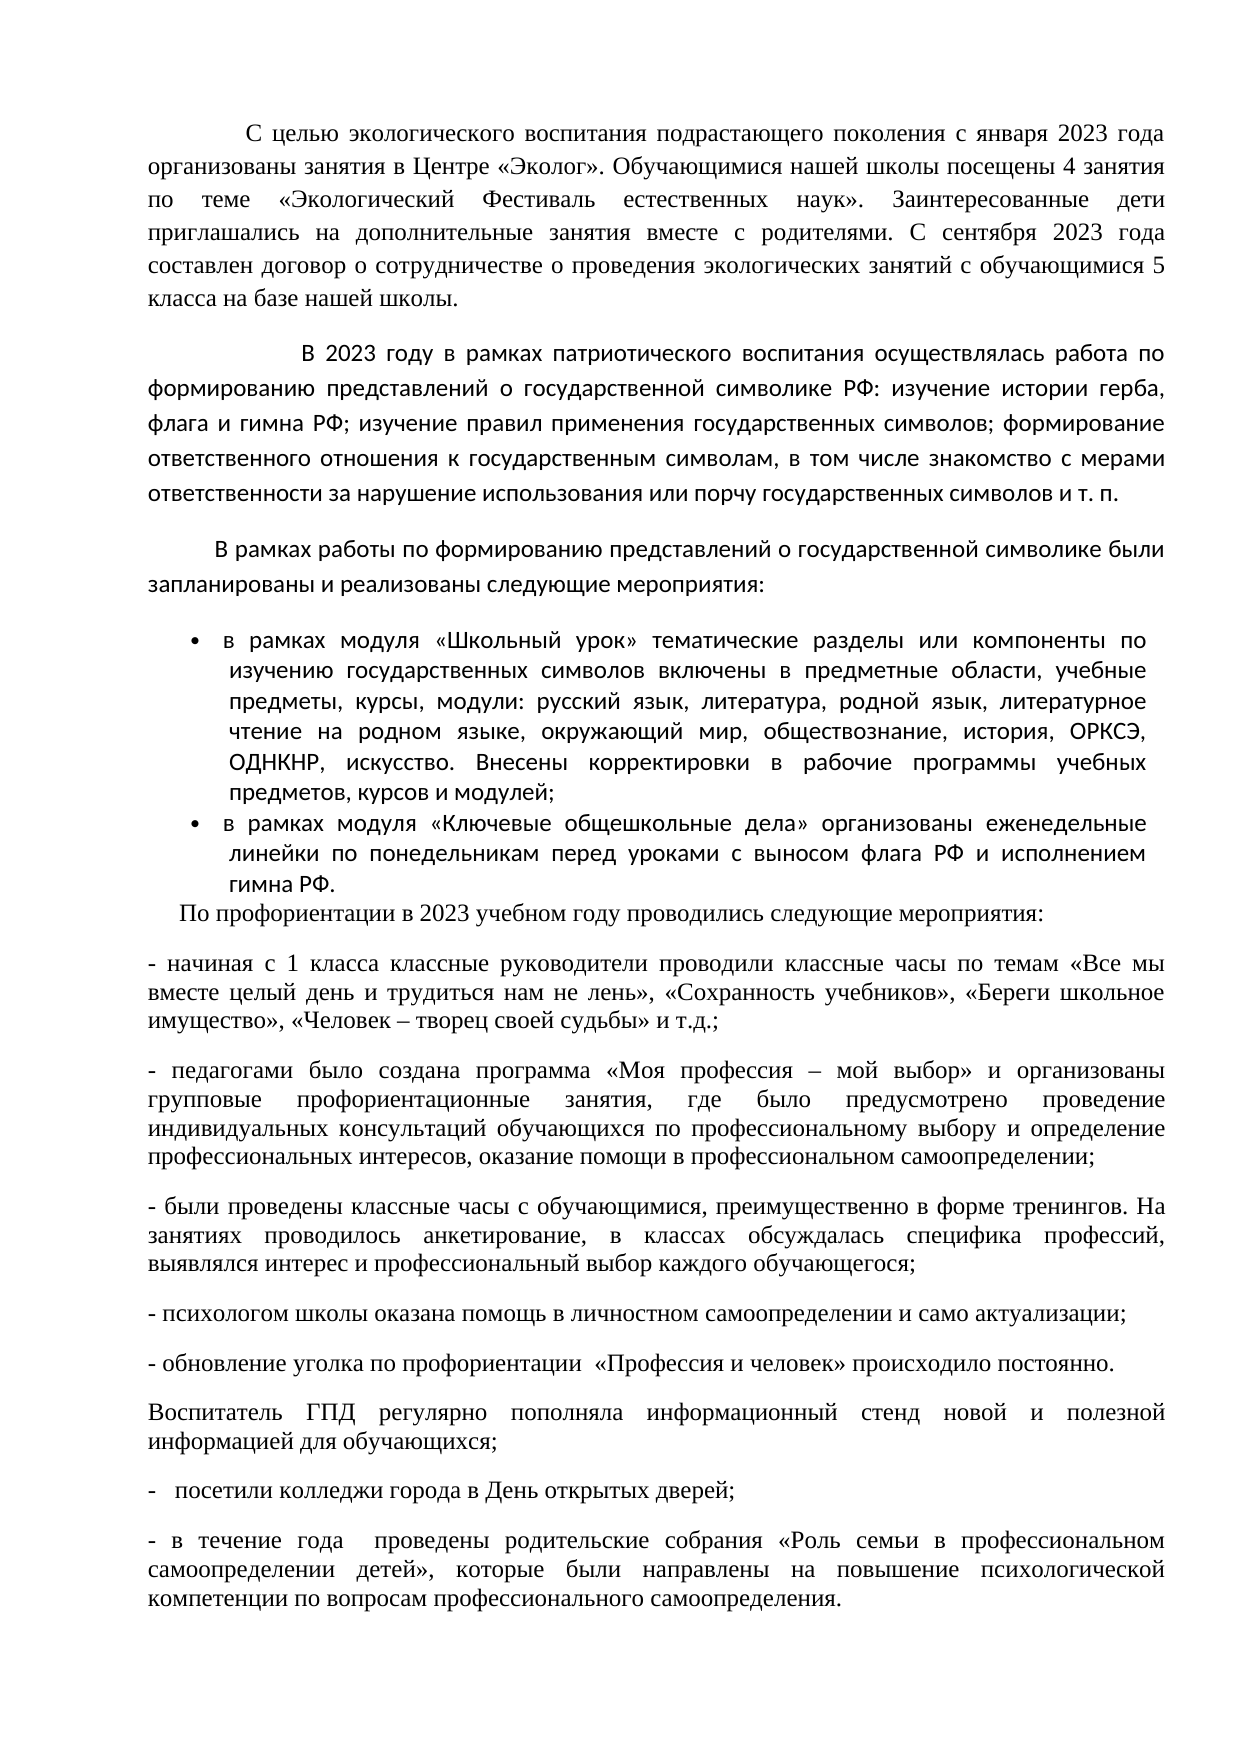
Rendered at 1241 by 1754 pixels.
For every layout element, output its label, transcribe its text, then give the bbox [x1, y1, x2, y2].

text - в течение года проведены родительские собрания «Роль семьи в профессиональном самоопределении детей», которые были направлены на повышение психологической компетенции по вопросам профессионального самоопределения. [148, 1525, 1166, 1611]
text - посетили колледжи города в День открытых дверей; [148, 1476, 1166, 1504]
text Воспитатель ГПД регулярно пополняла информационный стенд новой и полезной информацией для обучающихся; [148, 1397, 1166, 1455]
text С целью экологического воспитания подрастающего поколения с января 2023 года организованы занятия в Центре «Эколог». Обучающимися нашей школы посещены 4 занятия по теме «Экологический Фестиваль естественных наук». Заинтересованные дети приглашались на дополнительные занятия вместе с родителями. С сентября 2023 года составлен договор о сотрудничестве о проведения экологических занятий с обучающимися 5 класса на базе нашей школы. [148, 118, 1166, 312]
list в рамках модуля «Ключевые общешкольные дела» организованы еженедельные линейки по понедельникам перед уроками с выносом флага РФ и исполнением гимна РФ. [191, 807, 1148, 898]
text В рамках работы по формированию представлений о государственной символике были запланированы и реализованы следующие мероприятия: [148, 533, 1166, 598]
text По профориентации в 2023 учебном году проводились следующие мероприятия: [148, 898, 1166, 927]
list в рамках модуля «Школьный урок» тематические разделы или компоненты по изучению государственных символов включены в предметные области, учебные предметы, курсы, модули: русский язык, литература, родной язык, литературное чтение на родном языке, окружающий мир, обществознание, история, ОРКСЭ, ОДНКНР, искусство. Внесены корректировки в рабочие программы учебных предметов, курсов и модулей; [191, 624, 1148, 807]
text - начиная с 1 класса классные руководители проводили классные часы по темам «Все мы вместе целый день и трудиться нам не лень», «Сохранность учебников», «Береги школьное имущество», «Человек – творец своей судьбы» и т.д.; [148, 948, 1166, 1034]
text - были проведены классные часы с обучающимися, преимущественно в форме тренингов. На занятиях проводилось анкетирование, в классах обсуждалась специфика профессий, выявлялся интерес и профессиональный выбор каждого обучающегося; [148, 1191, 1166, 1277]
text - педагогами было создана программа «Моя профессия – мой выбор» и организованы групповые профориентационные занятия, где было предусмотрено проведение индивидуальных консультаций обучающихся по профессиональному выбору и определение профессиональных интересов, оказание помощи в профессиональном самоопределении; [148, 1055, 1166, 1170]
text - психологом школы оказана помощь в личностном самоопределении и само актуализации; [148, 1298, 1166, 1327]
text В 2023 году в рамках патриотического воспитания осуществлялась работа по формированию представлений о государственной символике РФ: изучение истории герба, флага и гимна РФ; изучение правил применения государственных символов; формирование ответственного отношения к государственным символам, в том числе знакомство с мерами ответственности за нарушение использования или порчу государственных символов и т. п. [148, 337, 1166, 508]
text - обновление уголка по профориентации «Профессия и человек» происходило постоянно. [148, 1348, 1166, 1376]
